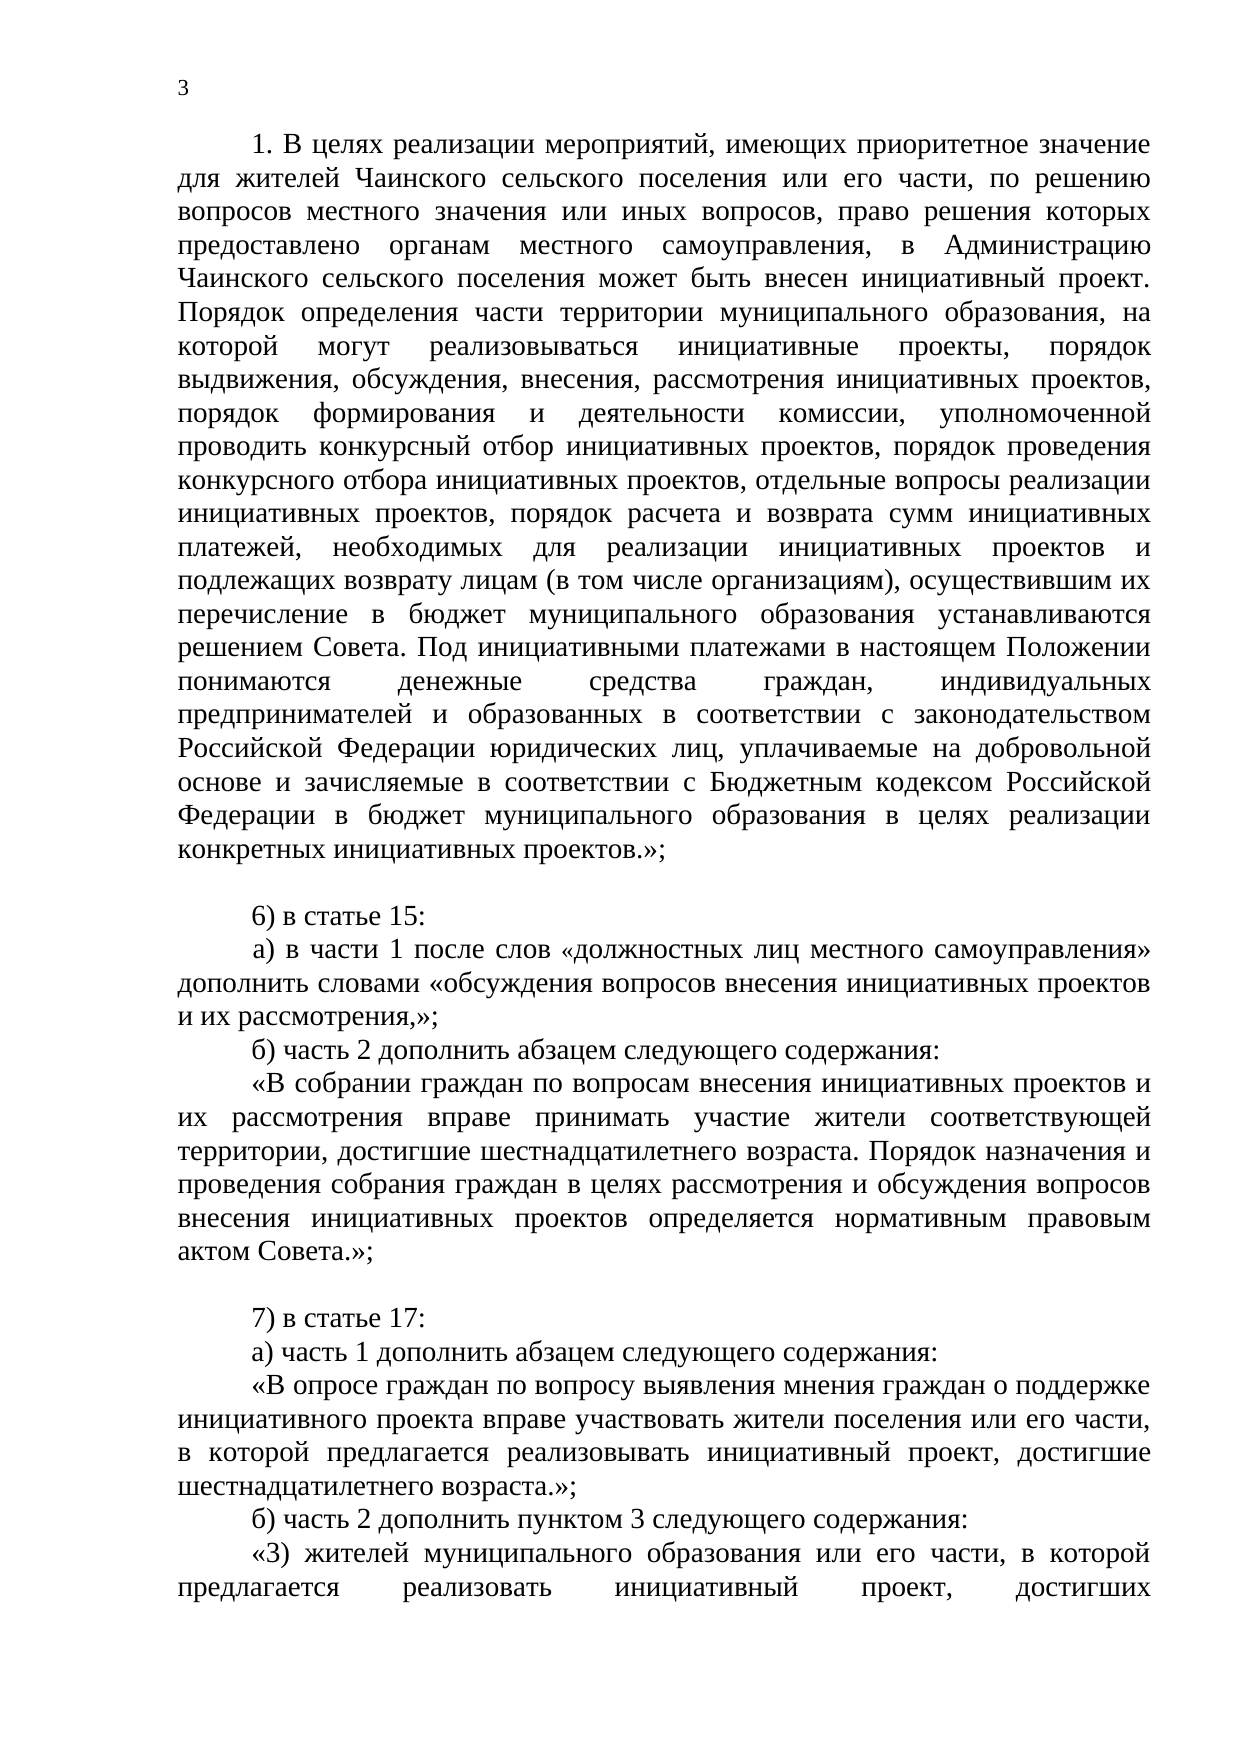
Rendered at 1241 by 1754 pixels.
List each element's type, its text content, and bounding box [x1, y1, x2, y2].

text 1. В целях реализации мероприятий, имеющих приоритетное значение для жителей Чаинского сельского поселения или его части, по решению вопросов местного значения или иных вопросов, право решения которых предоставлено органам местного самоуправления, в Администрацию Чаинского сельского поселения может быть внесен инициативный проект. Порядок определения части территории муниципального образования, на которой могут реализовываться инициативные проекты, порядок выдвижения, обсуждения, внесения, рассмотрения инициативных проектов, порядок формирования и деятельности комиссии, уполномоченной проводить конкурсный отбор инициативных проектов, порядок проведения конкурсного отбора инициативных проектов, отдельные вопросы реализации инициативных проектов, порядок расчета и возврата сумм инициативных платежей, необходимых для реализации инициативных проектов и подлежащих возврату лицам (в том числе организациям), осуществившим их перечисление в бюджет муниципального образования устанавливаются решением Совета. Под инициативными платежами в настоящем Положении понимаются денежные средства граждан, индивидуальных предпринимателей и образованных в соответствии с законодательством Российской Федерации юридических лиц, уплачиваемые на добровольной основе и зачисляемые в соответствии с Бюджетным кодексом Российской Федерации в бюджет муниципального образования в целях реализации конкретных инициативных проектов.»; [177, 126, 1152, 864]
text «В собрании граждан по вопросам внесения инициативных проектов и их рассмотрения вправе принимать участие жители соответствующей территории, достигшие шестнадцатилетнего возраста. Порядок назначения и проведения собрания граждан в целях рассмотрения и обсуждения вопросов внесения инициативных проектов определяется нормативным правовым актом Совета.»; [177, 1066, 1152, 1267]
text 6) в статье 15: [177, 898, 1152, 931]
text б) часть 2 дополнить пунктом 3 следующего содержания: [177, 1502, 1152, 1535]
text 7) в статье 17: [177, 1300, 1152, 1334]
text а) часть 1 дополнить абзацем следующего содержания: [177, 1334, 1152, 1367]
text а) в части 1 после слов «должностных лиц местного самоуправления» дополнить словами «обсуждения вопросов внесения инициативных проектов и их рассмотрения,»; [177, 931, 1152, 1032]
text «В опросе граждан по вопросу выявления мнения граждан о поддержке инициативного проекта вправе участвовать жители поселения или его части, в которой предлагается реализовывать инициативный проект, достигшие шестнадцатилетнего возраста.»; [177, 1367, 1152, 1502]
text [177, 1535, 1152, 1602]
text б) часть 2 дополнить абзацем следующего содержания: [177, 1032, 1152, 1066]
